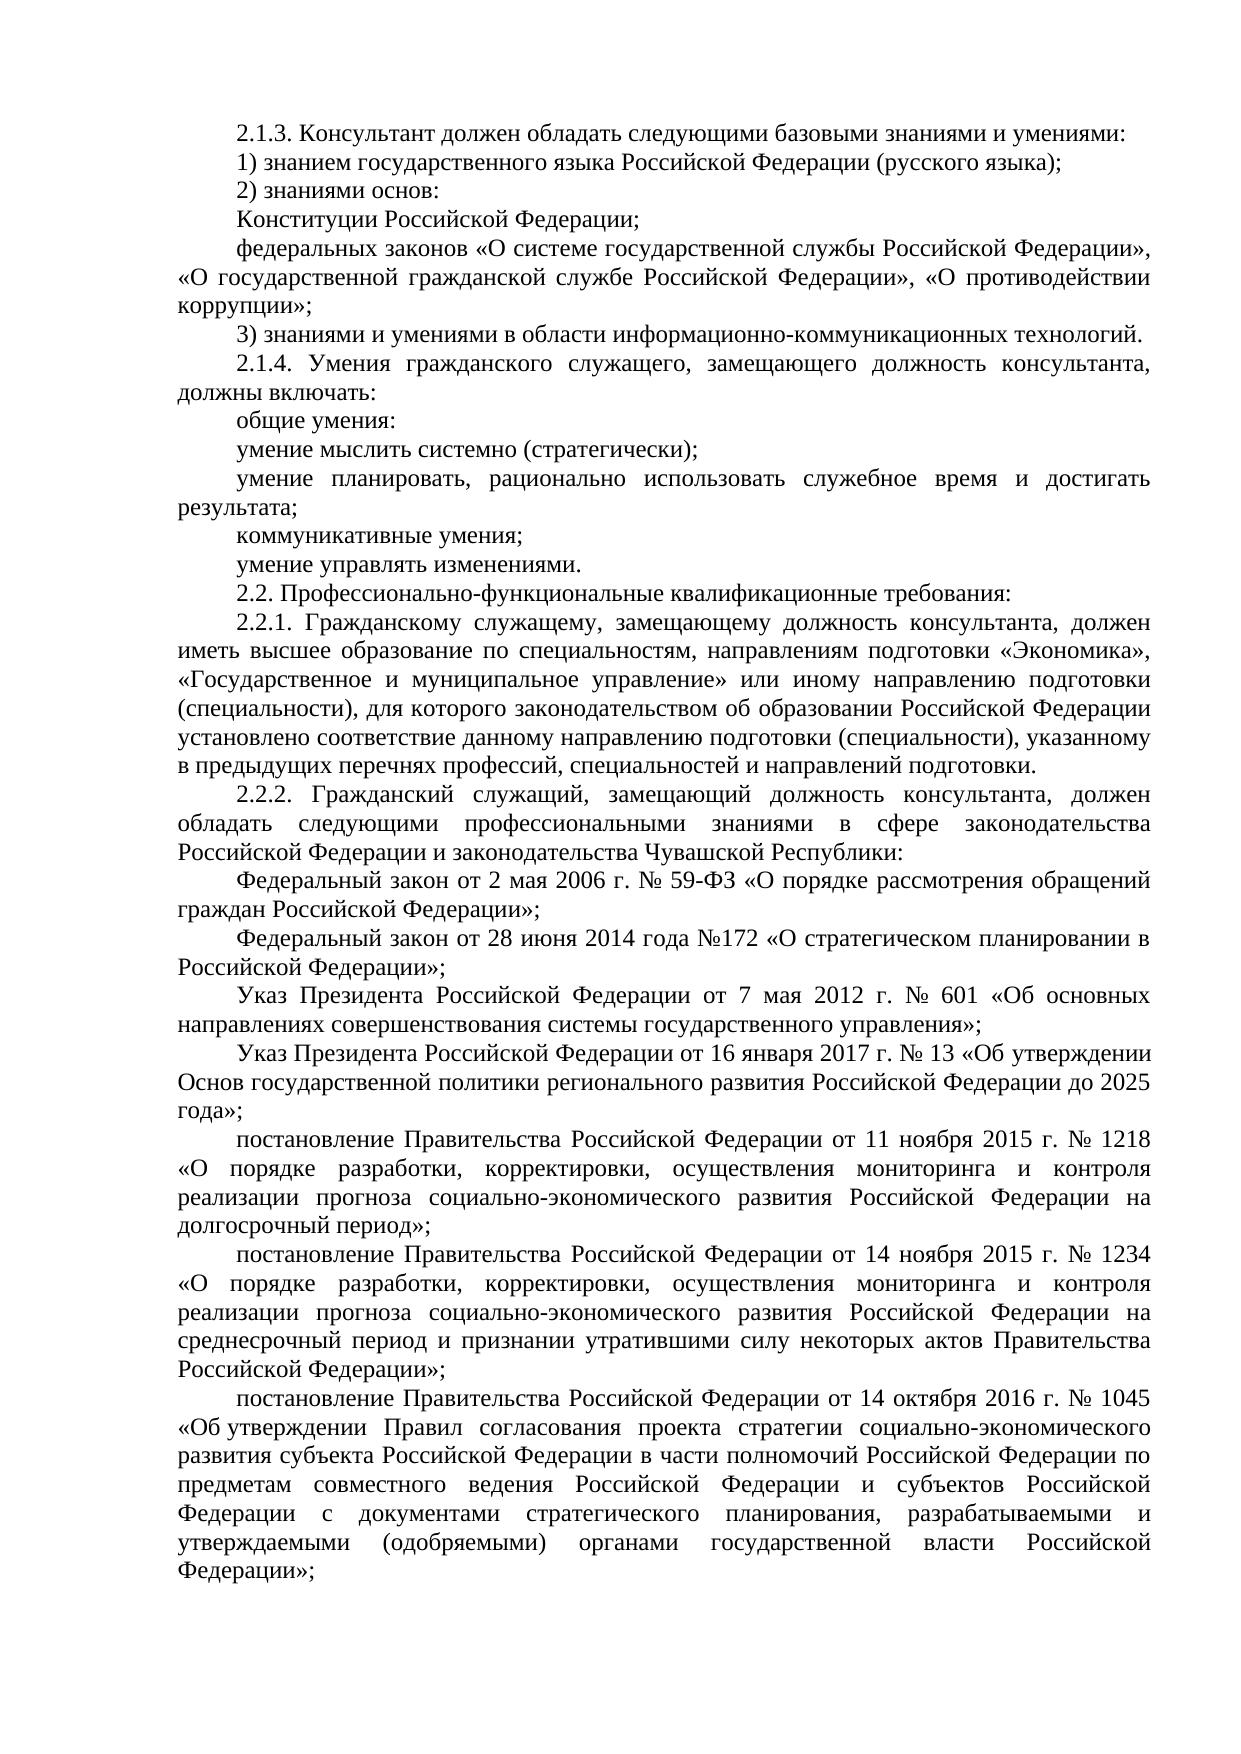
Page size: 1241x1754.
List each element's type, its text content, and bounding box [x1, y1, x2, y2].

text 2.1.3. Консультант должен обладать следующими базовыми знаниями и умениями: [177, 118, 1152, 147]
text Указ Президента Российской Федерации от 16 января 2017 г. № 13 «Об утверждении Основ государственной политики регионального развития Российской Федерации до 2025 года»; [177, 1038, 1152, 1124]
text умение управлять изменениями. [177, 549, 1152, 578]
text постановление Правительства Российской Федерации от 14 октября 2016 г. № 1045 «Об утверждении Правил согласования проекта стратегии социально-экономического развития субъекта Российской Федерации в части полномочий Российской Федерации по предметам совместного ведения Российской Федерации и субъектов Российской Федерации с документами стратегического планирования, разрабатываемыми и утверждаемыми (одобряемыми) органами государственной власти Российской Федерации»; [177, 1383, 1152, 1584]
text Федеральный закон от 28 июня 2014 года №172 «О стратегическом планировании в Российской Федерации»; [177, 923, 1152, 981]
text 2.1.4. Умения гражданского служащего, замещающего должность консультанта, должны включать: [177, 348, 1152, 406]
text постановление Правительства Российской Федерации от 11 ноября 2015 г. № 1218 «О порядке разработки, корректировки, осуществления мониторинга и контроля реализации прогноза социально-экономического развития Российской Федерации на долгосрочный период»; [177, 1124, 1152, 1239]
text умение мыслить системно (стратегически); [177, 434, 1152, 463]
text Указ Президента Российской Федерации от 7 мая 2012 г. № 601 «Об основных направлениях совершенствования системы государственного управления»; [177, 981, 1152, 1038]
text Федеральный закон от 2 мая 2006 г. № 59-ФЗ «О порядке рассмотрения обращений граждан Российской Федерации»; [177, 866, 1152, 923]
text общие умения: [177, 406, 1152, 434]
text 1) знанием государственного языка Российской Федерации (русского языка); [177, 147, 1152, 176]
text 2.2.2. Гражданский служащий, замещающий должность консультанта, должен обладать следующими профессиональными знаниями в сфере законодательства Российской Федерации и законодательства Чувашской Республики: [177, 779, 1152, 866]
text федеральных законов «О системе государственной службы Российской Федерации», «О государственной гражданской службе Российской Федерации», «О противодействии коррупции»; [177, 233, 1152, 319]
text умение планировать, рационально использовать служебное время и достигать результата; [177, 463, 1152, 521]
text 2.2. Профессионально-функциональные квалификационные требования: [177, 578, 1152, 607]
text 2) знаниями основ: [177, 176, 1152, 204]
text коммуникативные умения; [177, 521, 1152, 549]
text Конституции Российской Федерации; [177, 204, 1152, 233]
text 2.2.1. Гражданскому служащему, замещающему должность консультанта, должен иметь высшее образование по специальностям, направлениям подготовки «Экономика», «Государственное и муниципальное управление» или иному направлению подготовки (специальности), для которого законодательством об образовании Российской Федерации установлено соответствие данному направлению подготовки (специальности), указанному в предыдущих перечнях профессий, специальностей и направлений подготовки. [177, 607, 1152, 779]
text постановление Правительства Российской Федерации от 14 ноября 2015 г. № 1234 «О порядке разработки, корректировки, осуществления мониторинга и контроля реализации прогноза социально-экономического развития Российской Федерации на среднесрочный период и признании утратившими силу некоторых актов Правительства Российской Федерации»; [177, 1239, 1152, 1383]
text 3) знаниями и умениями в области информационно-коммуникационных технологий. [177, 319, 1152, 348]
